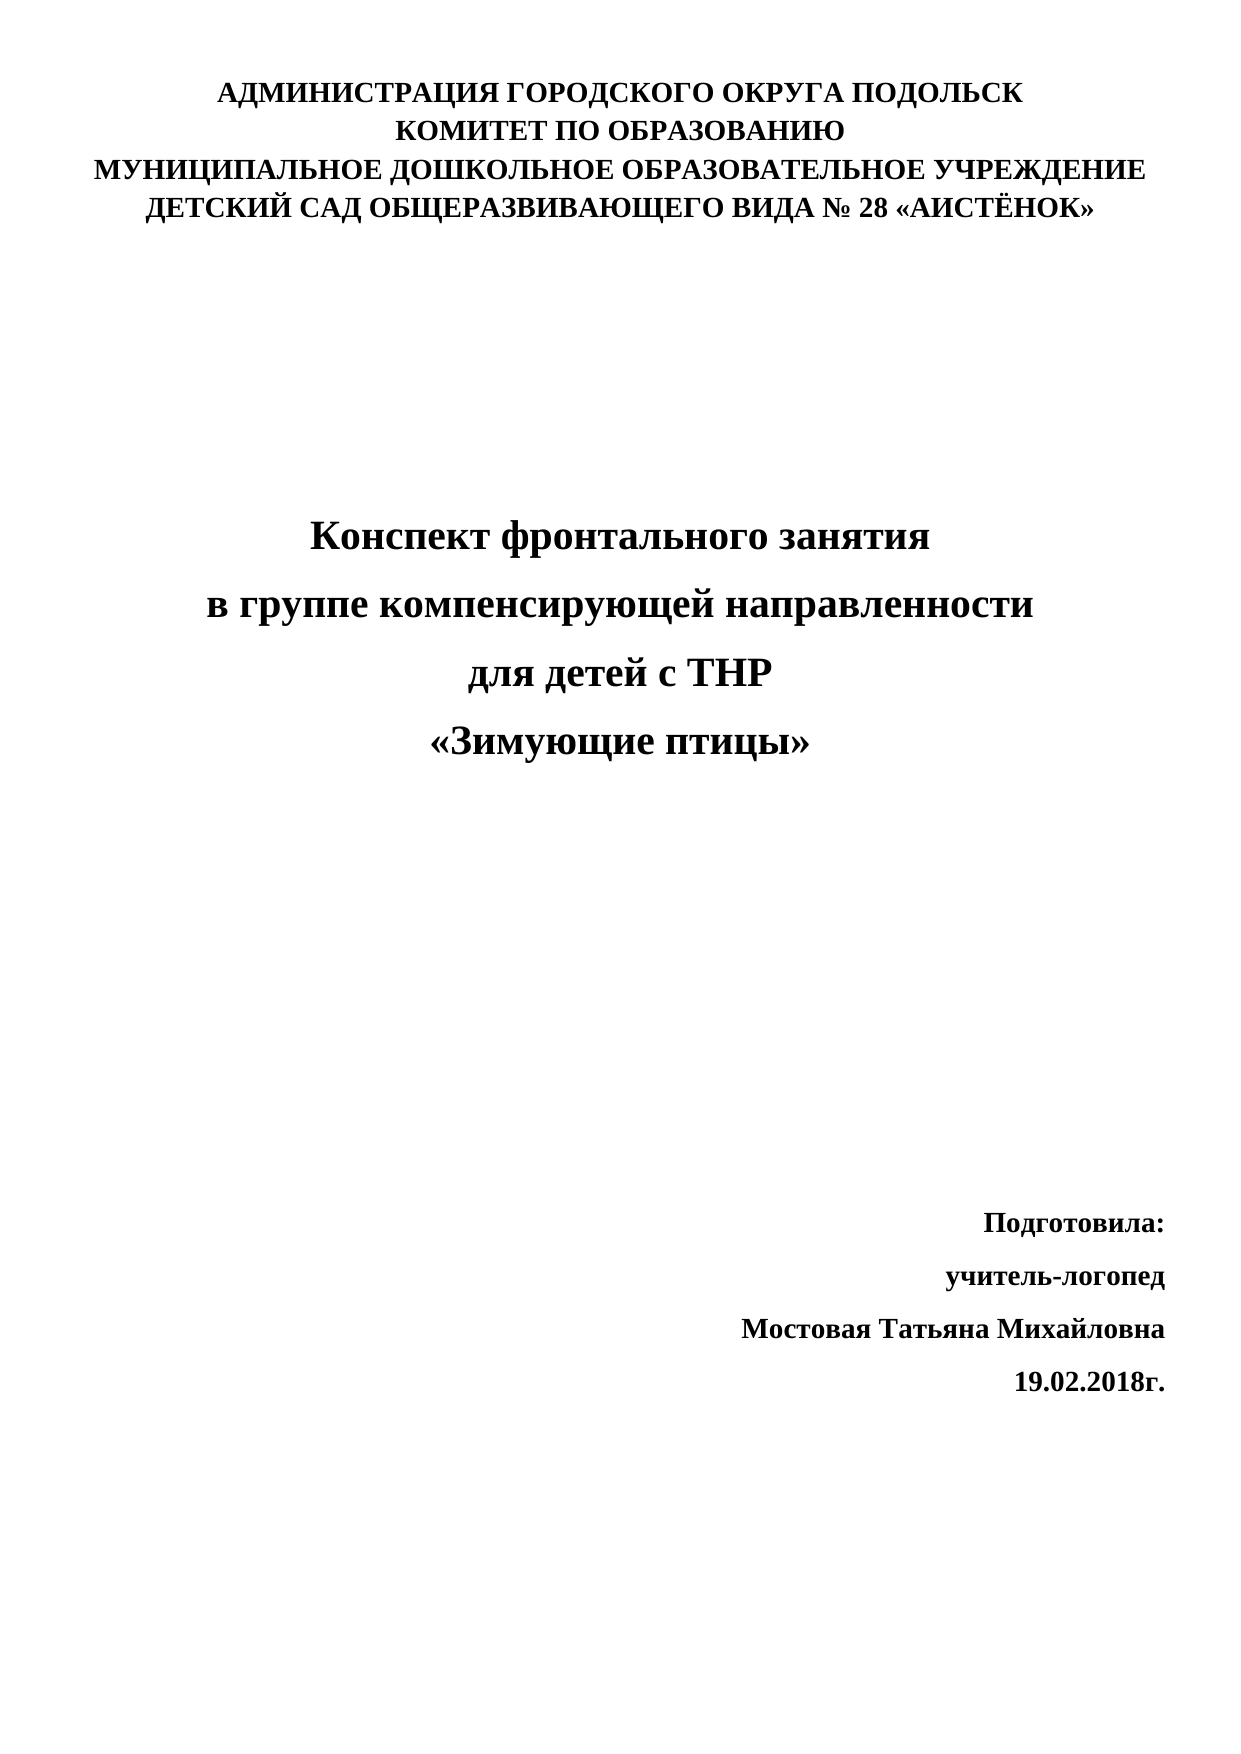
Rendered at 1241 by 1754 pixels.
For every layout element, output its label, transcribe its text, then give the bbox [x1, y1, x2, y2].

text МУНИЦИПАЛЬНОЕ ДОШКОЛЬНОЕ ОБРАЗОВАТЕЛЬНОЕ УЧРЕЖДЕНИЕ ДЕТСКИЙ САД ОБЩЕРАЗВИВАЮЩЕГО ВИДА № 28 «АИСТЁНОК» [75, 152, 1165, 224]
text для детей с ТНР [75, 647, 1165, 695]
text в группе компенсирующей направленности [75, 579, 1165, 627]
text Мостовая Татьяна Михайловна [75, 1311, 1165, 1345]
text 19.02.2018г. [75, 1364, 1165, 1398]
text учитель-логопед [75, 1258, 1165, 1292]
text КОМИТЕТ ПО ОБРАЗОВАНИЮ [75, 113, 1165, 147]
text Конспект фронтального занятия [75, 510, 1165, 558]
text «Зимующие птицы» [75, 715, 1165, 763]
text Подготовила: [75, 1206, 1165, 1239]
text АДМИНИСТРАЦИЯ ГОРОДСКОГО ОКРУГА ПОДОЛЬСК [75, 75, 1165, 108]
